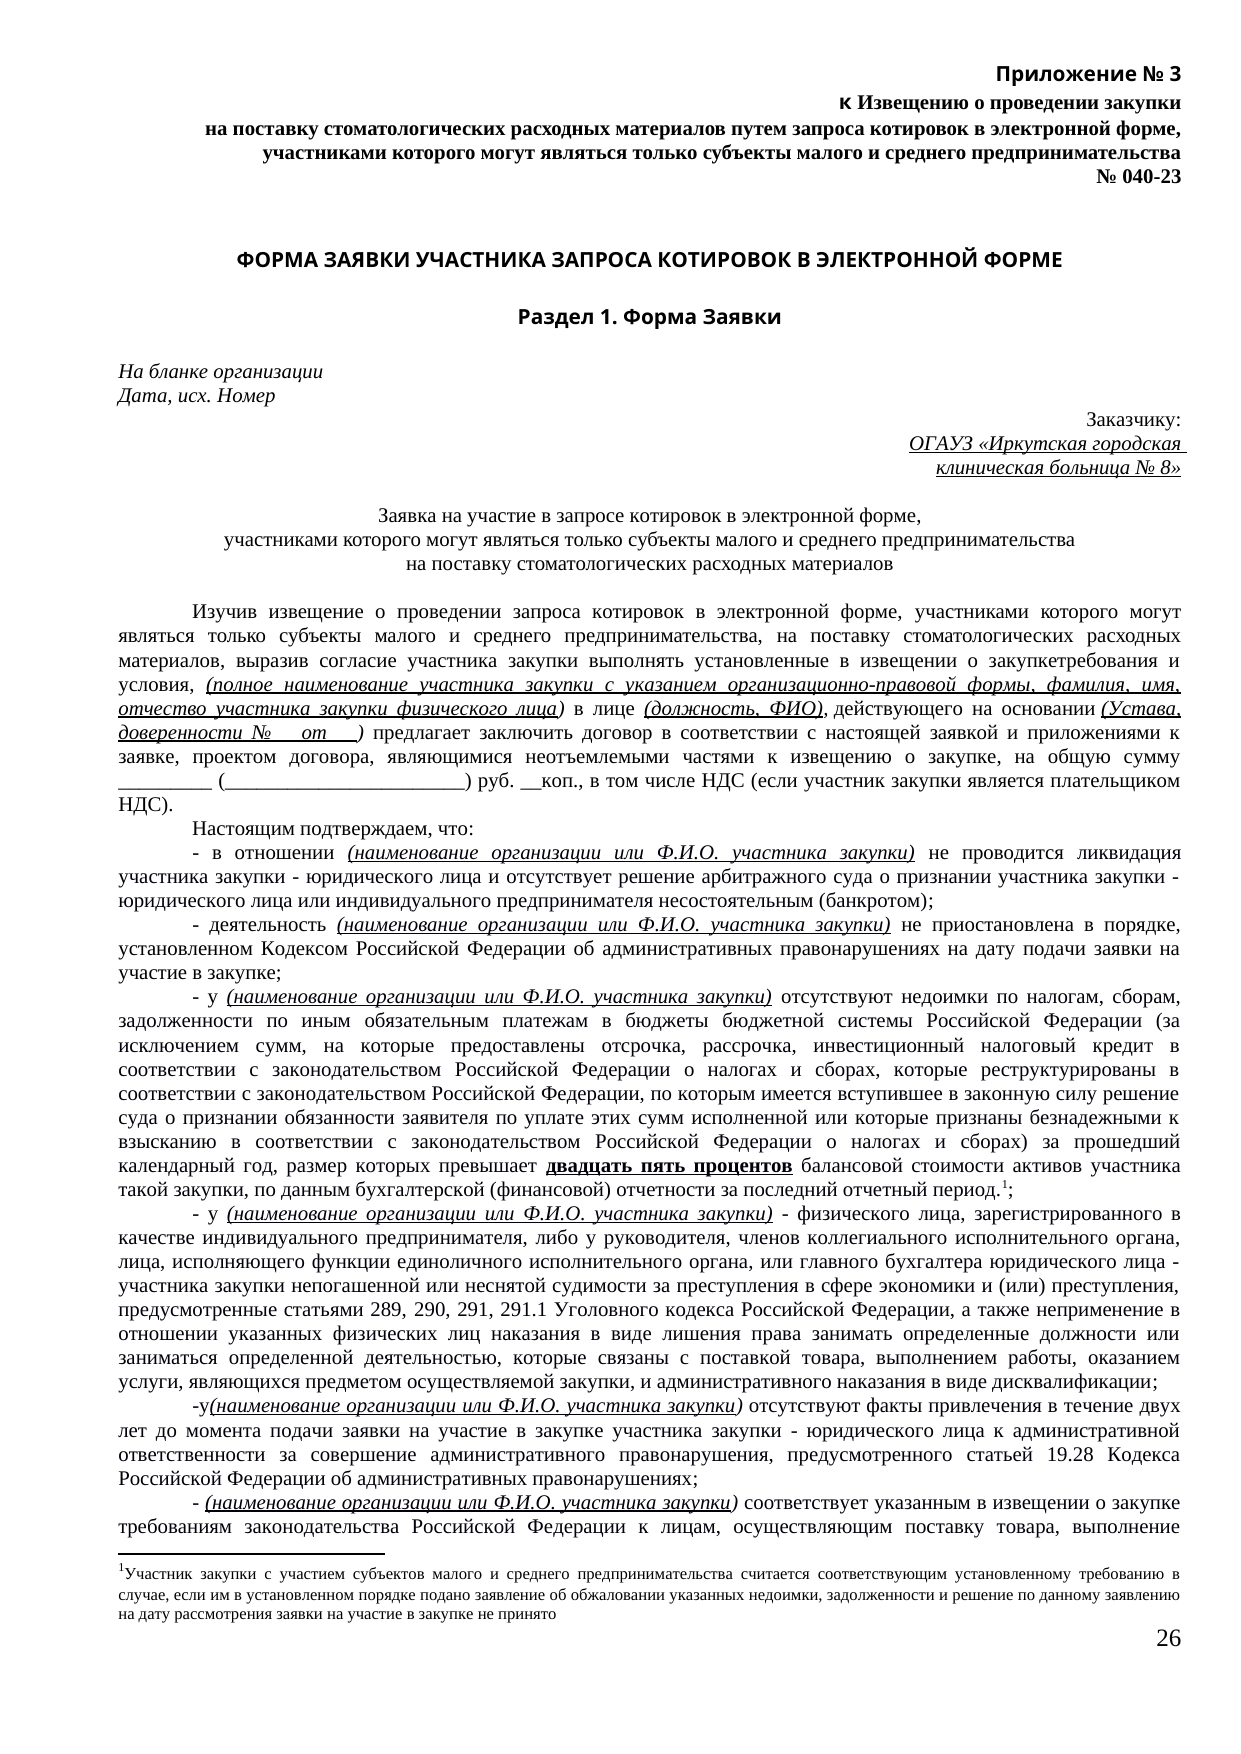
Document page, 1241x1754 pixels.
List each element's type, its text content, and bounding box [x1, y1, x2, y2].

text - у (наименование организации или Ф.И.О. участника закупки) отсутствуют недоимки по налогам, сборам, задолженности по иным обязательным платежам в бюджеты бюджетной системы Российской Федерации (за исключением сумм, на которые предоставлены отсрочка, рассрочка, инвестиционный налоговый кредит в соответствии с законодательством Российской Федерации о налогах и сборах, которые реструктурированы в соответствии с законодательством Российской Федерации, по которым имеется вступившее в законную силу решение суда о признании обязанности заявителя по уплате этих сумм исполненной или которые признаны безнадежными к взысканию в соответствии с законодательством Российской Федерации о налогах и сборах) за прошедший календарный год, размер которых превышает двадцать пять процентов балансовой стоимости активов участника такой закупки, по данным бухгалтерской (финансовой) отчетности за последний отчетный период.; [118, 984, 1181, 1201]
text Заявка на участие в запросе котировок в электронной форме, [118, 503, 1181, 527]
text Приложение № 3 [118, 59, 1181, 87]
text № 040-23 [118, 164, 1181, 188]
text -у(наименование организации или Ф.И.О. участника закупки) отсутствуют факты привлечения в течение двух лет до момента подачи заявки на участие в закупке участника закупки - юридического лица к административной ответственности за совершение административного правонарушения, предусмотренного статьей 19.28 Кодекса Российской Федерации об административных правонарушениях; [118, 1393, 1181, 1490]
text Настоящим подтверждаем, что: [118, 816, 1181, 840]
text Изучив извещение о проведении запроса котировок в электронной форме, участниками которого могут являться только субъекты малого и среднего предпринимательства, на поставку стоматологических расходных материалов, выразив согласие участника закупки выполнять установленные в извещении о закупкетребования и условия, (полное наименование участника закупки с указанием организационно-правовой формы, фамилия, имя, отчество участника закупки физического лица) в лице (должность, ФИО), действующего на основании (Устава, доверенности №__ от __) предлагает заключить договор в соответствии с настоящей заявкой и приложениями к заявке, проектом договора, являющимися неотъемлемыми частями к извещению о закупке, на общую сумму _________ (_______________________) руб. __коп., в том числе НДС (если участник закупки является плательщиком НДС). [118, 599, 1181, 816]
text на поставку стоматологических расходных материалов путем запроса котировок в электронной форме, участниками которого могут являться только субъекты малого и среднего предпринимательства [118, 116, 1181, 164]
text на поставку стоматологических расходных материалов [118, 551, 1181, 575]
text к Извещению о проведении закупки [118, 87, 1181, 116]
text Дата, исх. Номер [118, 383, 1181, 407]
text Раздел 1. Форма Заявки [118, 302, 1181, 330]
text На бланке организации [118, 359, 1181, 383]
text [118, 1490, 1181, 1538]
text - деятельность (наименование организации или Ф.И.О. участника закупки) не приостановлена в порядке, установленном Кодексом Российской Федерации об административных правонарушениях на дату подачи заявки на участие в закупке; [118, 912, 1181, 984]
text - в отношении (наименование организации или Ф.И.О. участника закупки) не проводится ликвидация участника закупки - юридического лица и отсутствует решение арбитражного суда о признании участника закупки - юридического лица или индивидуального предпринимателя несостоятельным (банкротом); [118, 840, 1181, 912]
text ОГАУЗ «Иркутская городская [118, 431, 1181, 455]
text - у (наименование организации или Ф.И.О. участника закупки) - физического лица, зарегистрированного в качестве индивидуального предпринимателя, либо у руководителя, членов коллегиального исполнительного органа, лица, исполняющего функции единоличного исполнительного органа, или главного бухгалтера юридического лица - участника закупки непогашенной или неснятой судимости за преступления в сфере экономики и (или) преступления, предусмотренные статьями 289, 290, 291, 291.1 Уголовного кодекса Российской Федерации, а также неприменение в отношении указанных физических лиц наказания в виде лишения права занимать определенные должности или заниматься определенной деятельностью, которые связаны с поставкой товара, выполнением работы, оказанием услуги, являющихся предметом осуществляемой закупки, и административного наказания в виде дисквалификации; [118, 1201, 1181, 1393]
text клиническая больница № 8» [118, 455, 1181, 479]
text Заказчику: [118, 407, 1181, 431]
text ФОРМА ЗАЯВКИ УЧАСТНИКА ЗАПРОСА КОТИРОВОК В ЭЛЕКТРОННОЙ ФОРМЕ [118, 245, 1181, 273]
text участниками которого могут являться только субъекты малого и среднего предпринимательства [118, 527, 1181, 551]
